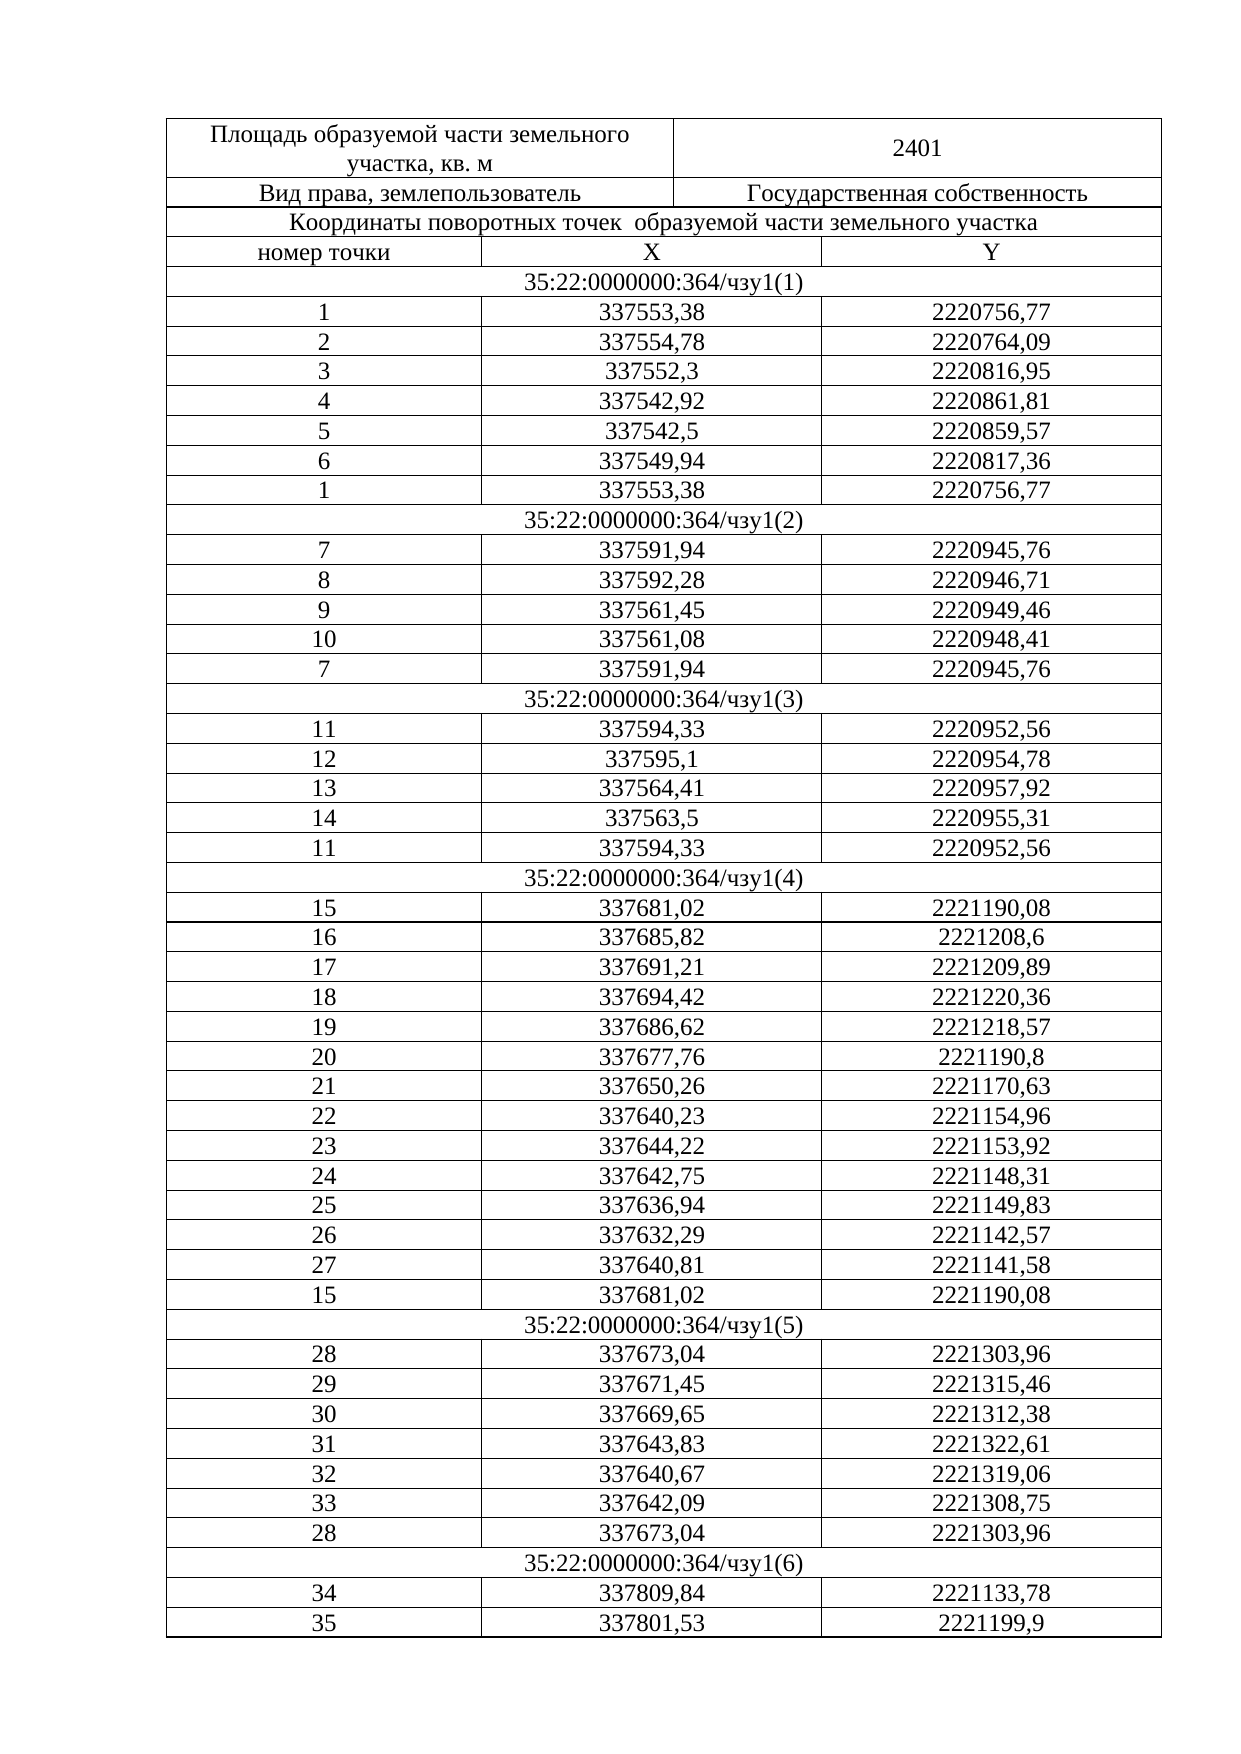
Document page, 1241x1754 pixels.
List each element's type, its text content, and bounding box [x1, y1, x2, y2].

table_cell 337677,76 [482, 1042, 821, 1070]
table_cell 2220945,76 [822, 535, 1161, 564]
table_cell 2221149,83 [822, 1191, 1161, 1219]
table_cell 6 [167, 446, 481, 474]
table_cell 10 [167, 625, 481, 653]
table_cell 18 [167, 982, 481, 1011]
table_cell 8 [167, 565, 481, 594]
table_cell 31 [167, 1429, 481, 1458]
table_cell 337640,23 [482, 1101, 821, 1130]
table_cell 20 [167, 1042, 481, 1070]
table_cell 16 [167, 923, 481, 951]
table_cell Y [822, 237, 1161, 266]
table_cell 2220816,95 [822, 356, 1161, 385]
table_cell 35:22:0000000:364/чзу1(4) [167, 863, 1161, 892]
table_cell 337554,78 [482, 327, 821, 355]
table_cell 2221133,78 [822, 1578, 1161, 1607]
table_cell 9 [167, 595, 481, 623]
table_cell 337643,83 [482, 1429, 821, 1458]
table_cell 11 [167, 833, 481, 862]
table_cell 2220952,56 [822, 833, 1161, 862]
table_cell 2221308,75 [822, 1489, 1161, 1517]
table_cell 34 [167, 1578, 481, 1607]
table_cell 2221322,61 [822, 1429, 1161, 1458]
table_cell 2221154,96 [822, 1101, 1161, 1130]
table_cell 1 [167, 476, 481, 504]
table_cell 337640,81 [482, 1250, 821, 1279]
table_cell 337561,45 [482, 595, 821, 623]
table_cell 2 [167, 327, 481, 355]
table_cell 33 [167, 1489, 481, 1517]
table_cell 337553,38 [482, 476, 821, 504]
table_cell 337686,62 [482, 1012, 821, 1041]
table_cell 28 [167, 1340, 481, 1368]
table_cell 17 [167, 952, 481, 981]
table_cell 2221220,36 [822, 982, 1161, 1011]
table_cell 3 [167, 356, 481, 385]
table_cell 337681,02 [482, 893, 821, 921]
table_cell 2220946,71 [822, 565, 1161, 594]
table_cell 2221208,6 [822, 923, 1161, 951]
table_cell 2220952,56 [822, 714, 1161, 743]
table_cell 7 [167, 654, 481, 683]
table_cell 337809,84 [482, 1578, 821, 1607]
table_cell 337552,3 [482, 356, 821, 385]
table_cell 2221303,96 [822, 1518, 1161, 1547]
table_cell 35:22:0000000:364/чзу1(1) [167, 267, 1161, 296]
table_cell 2221319,06 [822, 1459, 1161, 1487]
table_cell 1 [167, 297, 481, 326]
table_cell Вид права, землепользователь [167, 178, 673, 206]
table_cell 337691,21 [482, 952, 821, 981]
table_cell 27 [167, 1250, 481, 1279]
table_cell 337650,26 [482, 1071, 821, 1100]
table_cell 28 [167, 1518, 481, 1547]
table_cell Государственная собственность [674, 178, 1161, 206]
table_cell 337592,28 [482, 565, 821, 594]
table_cell X [482, 237, 821, 266]
table_cell 2220756,77 [822, 476, 1161, 504]
table_cell 35 [167, 1608, 481, 1636]
table_cell 2221218,57 [822, 1012, 1161, 1041]
table_cell 2220945,76 [822, 654, 1161, 683]
table_cell 32 [167, 1459, 481, 1487]
table_cell 11 [167, 714, 481, 743]
table_cell 12 [167, 744, 481, 772]
table_cell 337673,04 [482, 1340, 821, 1368]
table_cell 2220817,36 [822, 446, 1161, 474]
table_cell 2221142,57 [822, 1220, 1161, 1249]
table_cell 22 [167, 1101, 481, 1130]
table_cell 337561,08 [482, 625, 821, 653]
table_cell 35:22:0000000:364/чзу1(5) [167, 1310, 1161, 1338]
table_cell 2221303,96 [822, 1340, 1161, 1368]
table_cell 337553,38 [482, 297, 821, 326]
table_cell 2220756,77 [822, 297, 1161, 326]
table_cell 2220949,46 [822, 595, 1161, 623]
table_cell 2221141,58 [822, 1250, 1161, 1279]
table_cell 14 [167, 803, 481, 832]
table_cell Площадь образуемой части земельного участка, кв. м [167, 119, 673, 177]
table_cell 337549,94 [482, 446, 821, 474]
table_cell 30 [167, 1399, 481, 1428]
table_cell 337640,67 [482, 1459, 821, 1487]
table_cell 24 [167, 1161, 481, 1189]
table_cell 337636,94 [482, 1191, 821, 1219]
table_cell 2221148,31 [822, 1161, 1161, 1189]
table_cell 2221209,89 [822, 952, 1161, 981]
table_cell 337594,33 [482, 714, 821, 743]
table_cell 2221190,8 [822, 1042, 1161, 1070]
table_cell 2221190,08 [822, 893, 1161, 921]
table_cell 337542,92 [482, 386, 821, 415]
table_cell 2220954,78 [822, 744, 1161, 772]
table_cell 337591,94 [482, 535, 821, 564]
table_cell 337632,29 [482, 1220, 821, 1249]
table_cell 337669,65 [482, 1399, 821, 1428]
table_cell 2401 [674, 119, 1161, 177]
table_cell 337694,42 [482, 982, 821, 1011]
table_cell 4 [167, 386, 481, 415]
table_cell 337685,82 [482, 923, 821, 951]
table_cell 337642,75 [482, 1161, 821, 1189]
table_cell 2221153,92 [822, 1131, 1161, 1160]
table_cell 15 [167, 1280, 481, 1309]
table_cell 337542,5 [482, 416, 821, 445]
table_cell 35:22:0000000:364/чзу1(6) [167, 1548, 1161, 1577]
table_cell 2221190,08 [822, 1280, 1161, 1309]
table_cell 35:22:0000000:364/чзу1(2) [167, 505, 1161, 534]
table_cell 2220955,31 [822, 803, 1161, 832]
table_cell 2221170,63 [822, 1071, 1161, 1100]
table_cell 337801,53 [482, 1608, 821, 1636]
table_cell 19 [167, 1012, 481, 1041]
table_cell 15 [167, 893, 481, 921]
table_cell 2220957,92 [822, 774, 1161, 802]
table_cell 2221312,38 [822, 1399, 1161, 1428]
table_cell 2220859,57 [822, 416, 1161, 445]
table_cell 337591,94 [482, 654, 821, 683]
table_cell 337673,04 [482, 1518, 821, 1547]
table_cell 2220764,09 [822, 327, 1161, 355]
table_cell 21 [167, 1071, 481, 1100]
table_cell 25 [167, 1191, 481, 1219]
table_cell 337564,41 [482, 774, 821, 802]
table_cell номер точки [167, 237, 481, 266]
table_cell 13 [167, 774, 481, 802]
table_cell 29 [167, 1369, 481, 1398]
table_cell 7 [167, 535, 481, 564]
table_cell 5 [167, 416, 481, 445]
table_cell 337644,22 [482, 1131, 821, 1160]
table_cell 337594,33 [482, 833, 821, 862]
table_cell 337642,09 [482, 1489, 821, 1517]
table_cell 23 [167, 1131, 481, 1160]
table_cell Координаты поворотных точек образуемой части земельного участка [167, 208, 1161, 236]
table_cell 35:22:0000000:364/чзу1(3) [167, 684, 1161, 713]
table_cell 337595,1 [482, 744, 821, 772]
table_cell 2221199,9 [822, 1608, 1161, 1636]
table_cell 337681,02 [482, 1280, 821, 1309]
table_cell 26 [167, 1220, 481, 1249]
table_cell 2220948,41 [822, 625, 1161, 653]
table_cell 2220861,81 [822, 386, 1161, 415]
table_cell 337563,5 [482, 803, 821, 832]
table_cell 2221315,46 [822, 1369, 1161, 1398]
table_cell 337671,45 [482, 1369, 821, 1398]
